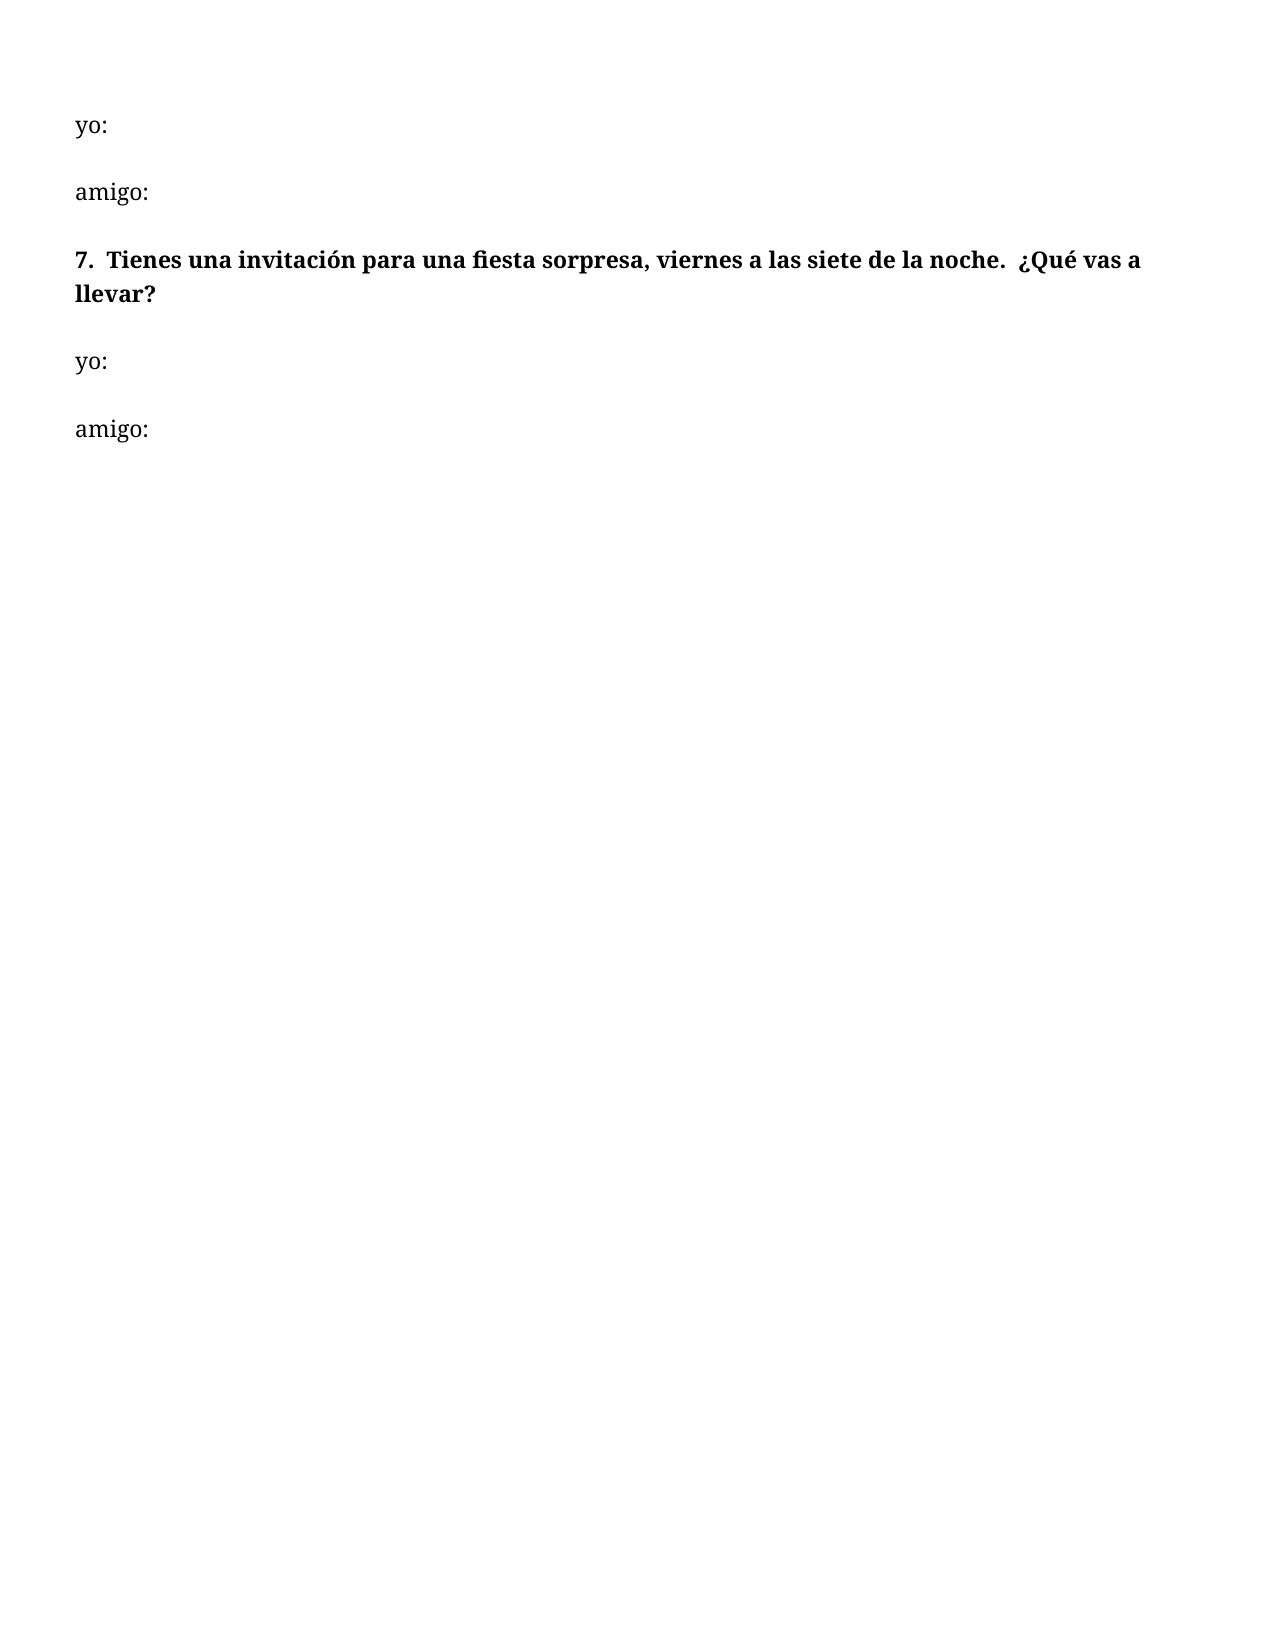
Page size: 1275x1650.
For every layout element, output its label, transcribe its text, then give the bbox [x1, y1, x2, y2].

text amigo: [75, 176, 1200, 207]
text yo: [75, 345, 1200, 376]
text 7. Tienes una invitación para una fiesta sorpresa, viernes a las siete de la noche. ¿Qué vas a llevar? [75, 244, 1200, 309]
text amigo: [75, 412, 1200, 444]
text yo: [75, 109, 1200, 140]
